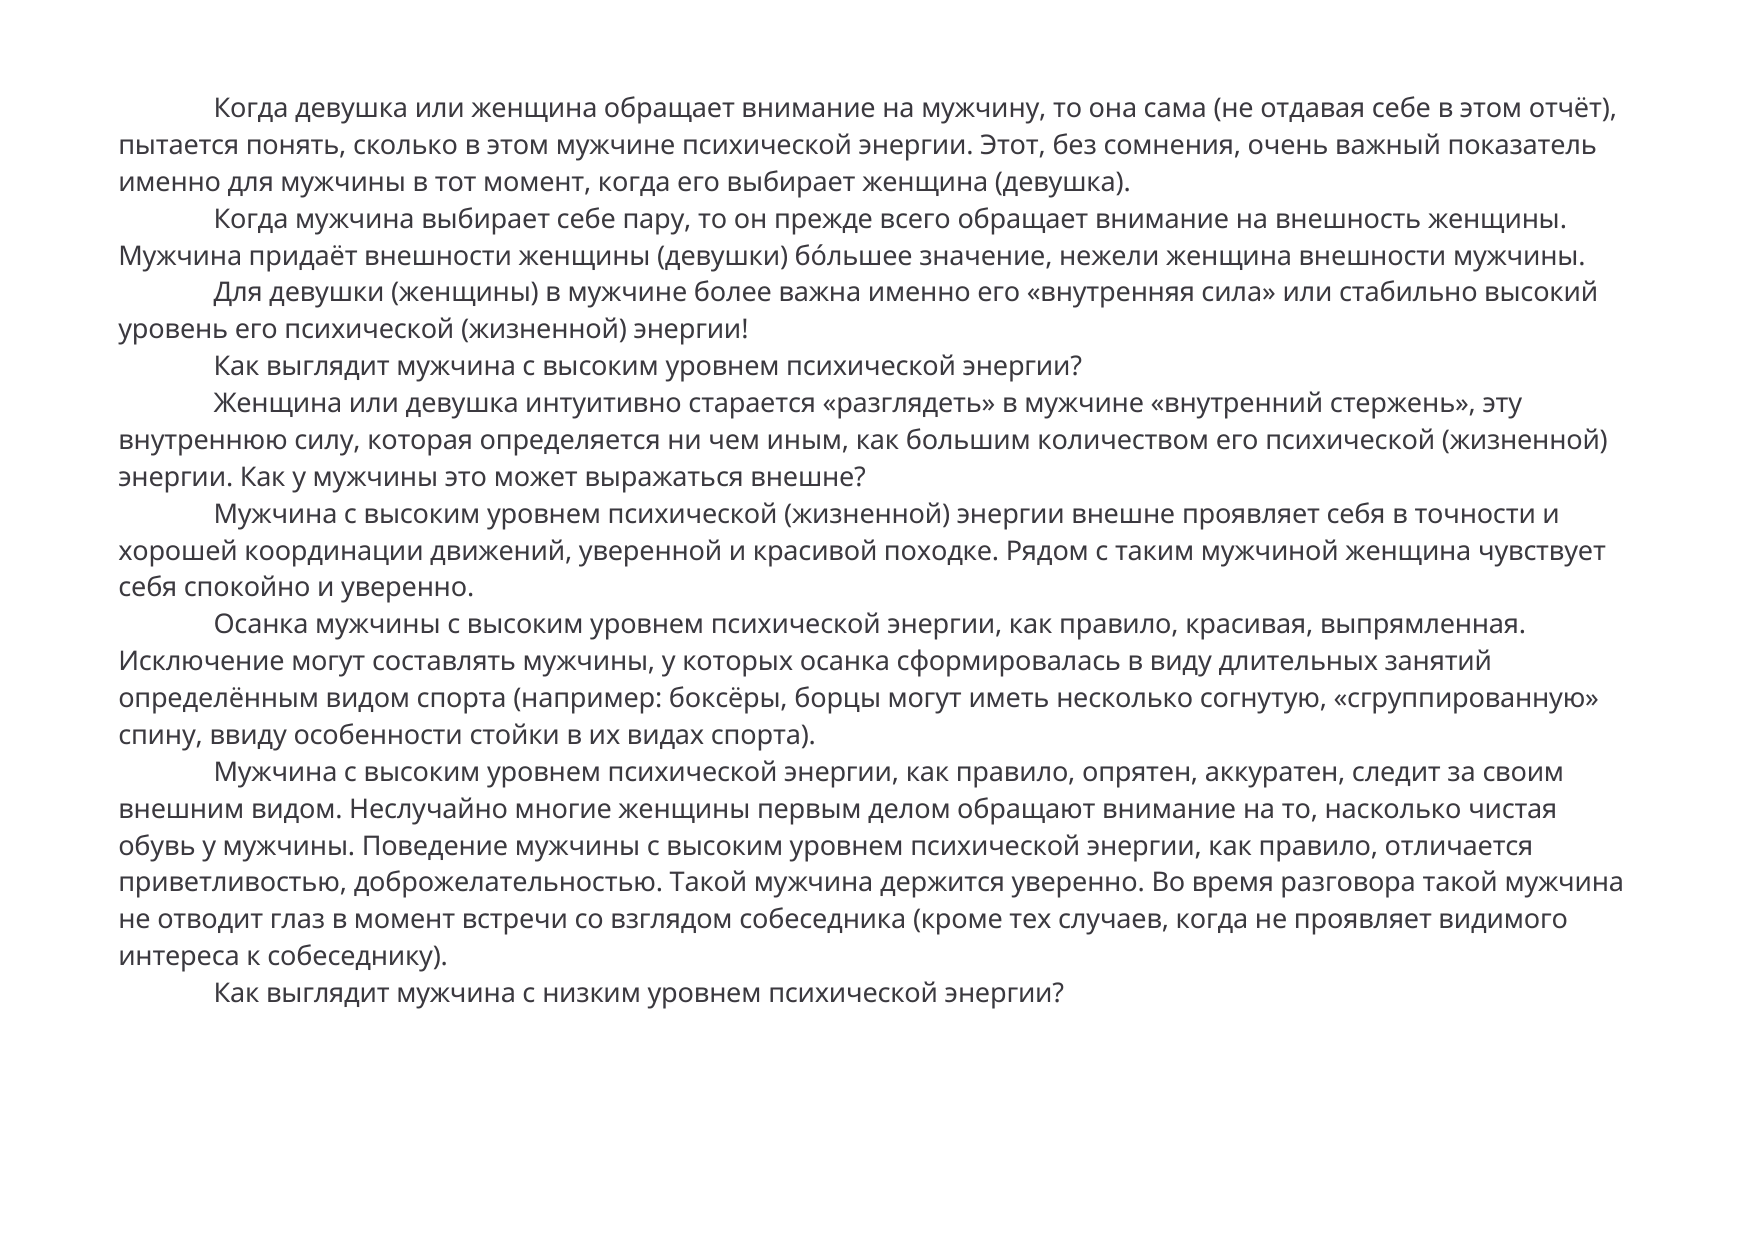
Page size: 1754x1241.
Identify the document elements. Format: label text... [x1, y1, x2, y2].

text Женщина или девушка интуитивно старается «разглядеть» в мужчине «внутренний стержень», эту внутреннюю силу, которая определяется ни чем иным, как большим количеством его психической (жизненной) энергии. Как у мужчины это может выражаться внешне? [118, 383, 1636, 494]
text Для девушки (женщины) в мужчине более важна именно его «внутренняя сила» или стабильно высокий уровень его психической (жизненной) энергии! [118, 273, 1636, 347]
text Мужчина с высоким уровнем психической (жизненной) энергии внешне проявляет себя в точности и хорошей координации движений, уверенной и красивой походке. Рядом с таким мужчиной женщина чувствует себя спокойно и уверенно. [118, 494, 1636, 605]
text Когда мужчина выбирает себе пару, то он прежде всего обращает внимание на внешность женщины. Мужчина придаёт внешности женщины (девушки) бо́льшее значение, нежели женщина внешности мужчины. [118, 199, 1636, 273]
text Как выглядит мужчина с высоким уровнем психической энергии? [118, 347, 1636, 383]
text Мужчина с высоким уровнем психической энергии, как правило, опрятен, аккуратен, следит за своим внешним видом. Неслучайно многие женщины первым делом обращают внимание на то, насколько чистая обувь у мужчины. Поведение мужчины с высоким уровнем психической энергии, как правило, отличается приветливостью, доброжелательностью. Такой мужчина держится уверенно. Во время разговора такой мужчина не отводит глаз в момент встречи со взглядом собеседника (кроме тех случаев, когда не проявляет видимого интереса к собеседнику). [118, 752, 1636, 973]
text Когда девушка или женщина обращает внимание на мужчину, то она сама (не отдавая себе в этом отчёт), пытается понять, сколько в этом мужчине психической энергии. Этот, без сомнения, очень важный показатель именно для мужчины в тот момент, когда его выбирает женщина (девушка). [118, 88, 1636, 199]
text Осанка мужчины с высоким уровнем психической энергии, как правило, красивая, выпрямленная. Исключение могут составлять мужчины, у которых осанка сформировалась в виду длительных занятий определённым видом спорта (например: боксёры, борцы могут иметь несколько согнутую, «сгруппированную» спину, ввиду особенности стойки в их видах спорта). [118, 605, 1636, 752]
text Как выглядит мужчина с низким уровнем психической энергии? [118, 973, 1636, 1010]
